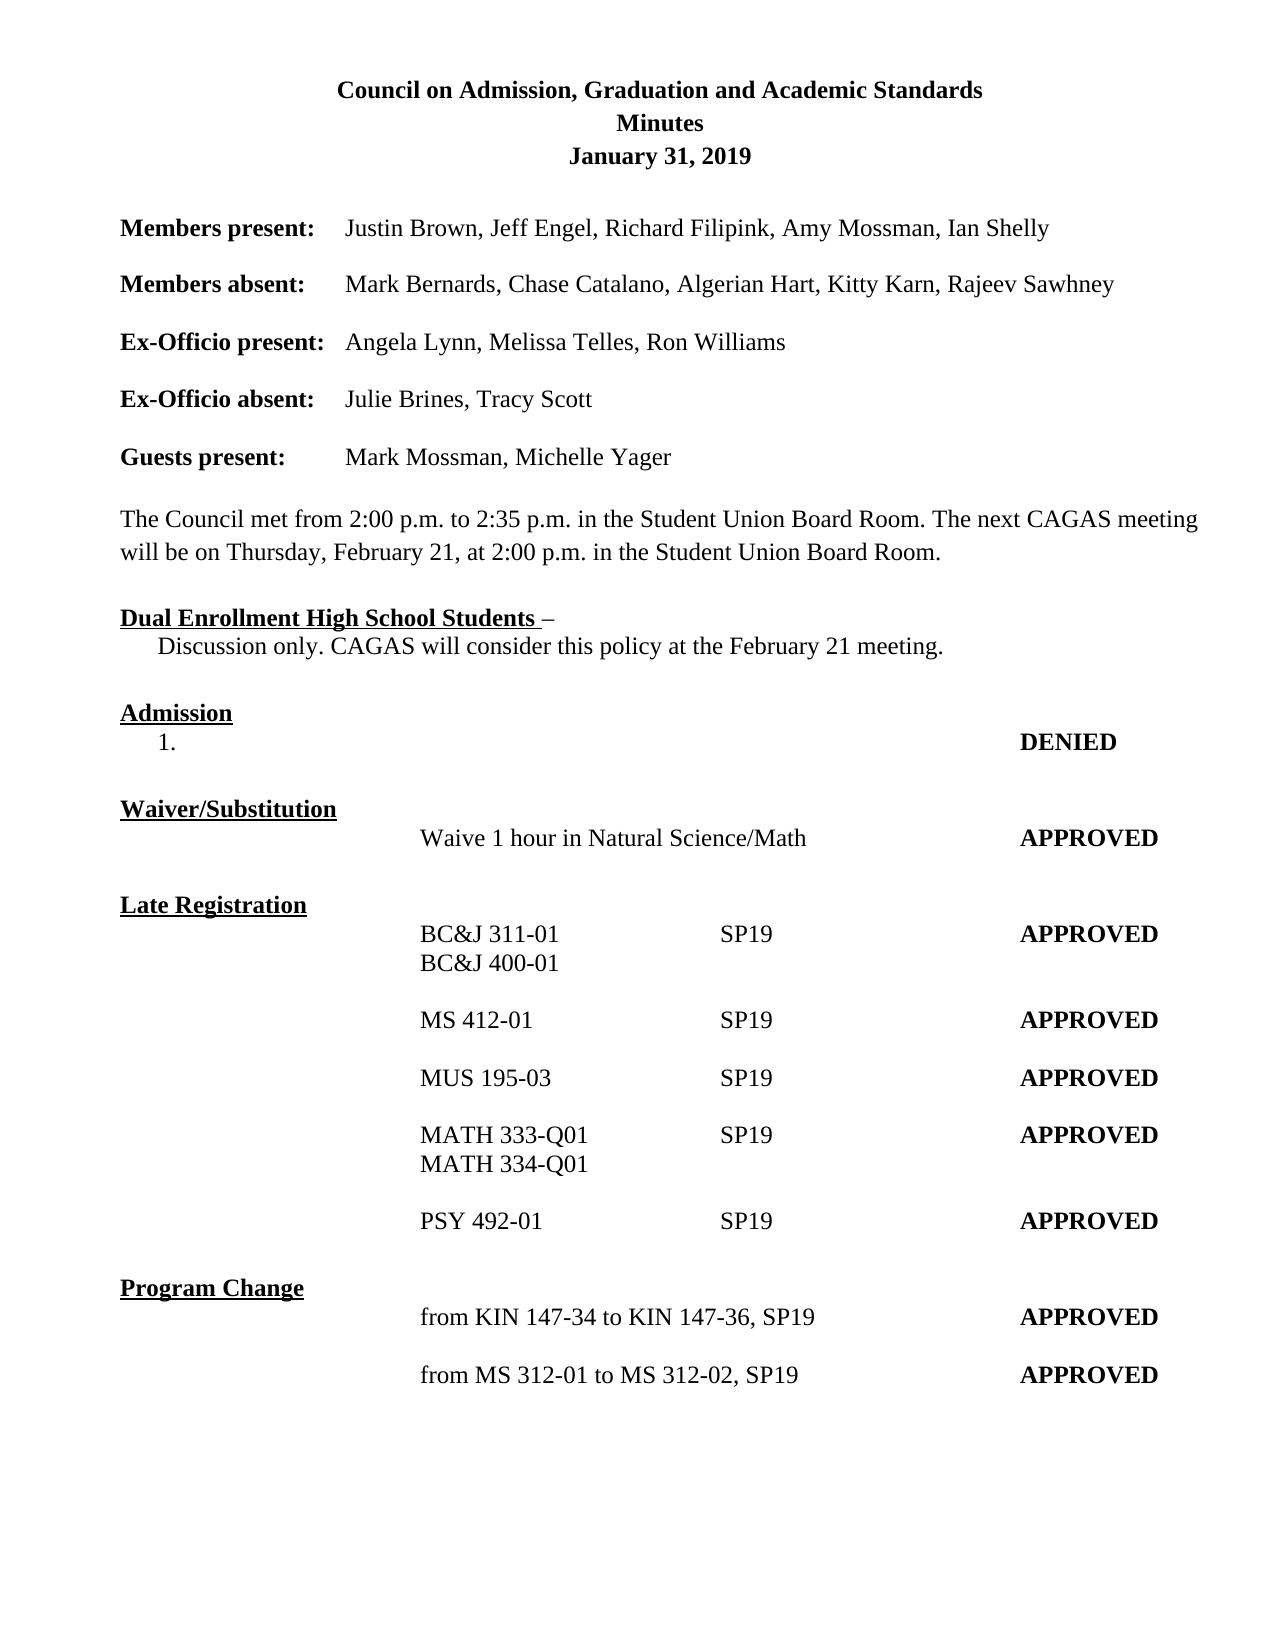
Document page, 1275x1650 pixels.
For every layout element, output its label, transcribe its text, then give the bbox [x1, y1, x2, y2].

text BC&J 400-01 [120, 948, 1200, 976]
text Ex-Officio absent: Julie Brines, Tracy Scott [120, 384, 1200, 413]
text Guests present: Mark Mossman, Michelle Yager [120, 442, 1200, 471]
text Minutes [120, 108, 1200, 137]
text MATH 334-Q01 [120, 1149, 1200, 1178]
text January 31, 2019 [120, 141, 1200, 170]
text Program Change [120, 1273, 1200, 1302]
text The Council met from 2:00 p.m. to 2:35 p.m. in the Student Union Board Room. The next CAGAS meeting will be on Thursday, February 21, at 2:00 p.m. in the Student Union Board Room. [120, 504, 1200, 565]
text Members present: Justin Brown, Jeff Engel, Richard Filipink, Amy Mossman, Ian Shelly [120, 213, 1200, 241]
text Discussion only. CAGAS will consider this policy at the February 21 meeting. [120, 631, 1200, 660]
text from KIN 147-34 to KIN 147-36, SP19 APPROVED [120, 1302, 1200, 1331]
text Dual Enrollment High School Students – [120, 603, 1200, 631]
text BC&J 311-01 SP19 APPROVED [120, 919, 1200, 948]
text PSY 492-01 SP19 APPROVED [120, 1206, 1200, 1235]
text from MS 312-01 to MS 312-02, SP19 APPROVED [120, 1360, 1200, 1388]
text MATH 333-Q01 SP19 APPROVED [120, 1120, 1200, 1149]
text Members absent: Mark Bernards, Chase Catalano, Algerian Hart, Kitty Karn, Rajeev Sawhney [120, 269, 1200, 298]
text Ex-Officio present: Angela Lynn, Melissa Telles, Ron Williams [120, 327, 1200, 356]
text MS 412-01 SP19 APPROVED [120, 1005, 1200, 1034]
text Late Registration [120, 890, 1200, 919]
text 1. DENIED [120, 727, 1200, 756]
text Admission [120, 698, 1200, 727]
text MUS 195-03 SP19 APPROVED [120, 1063, 1200, 1091]
text Waive 1 hour in Natural Science/Math APPROVED [120, 823, 1200, 852]
text Waiver/Substitution [120, 794, 1200, 823]
text Council on Admission, Graduation and Academic Standards [120, 75, 1200, 104]
